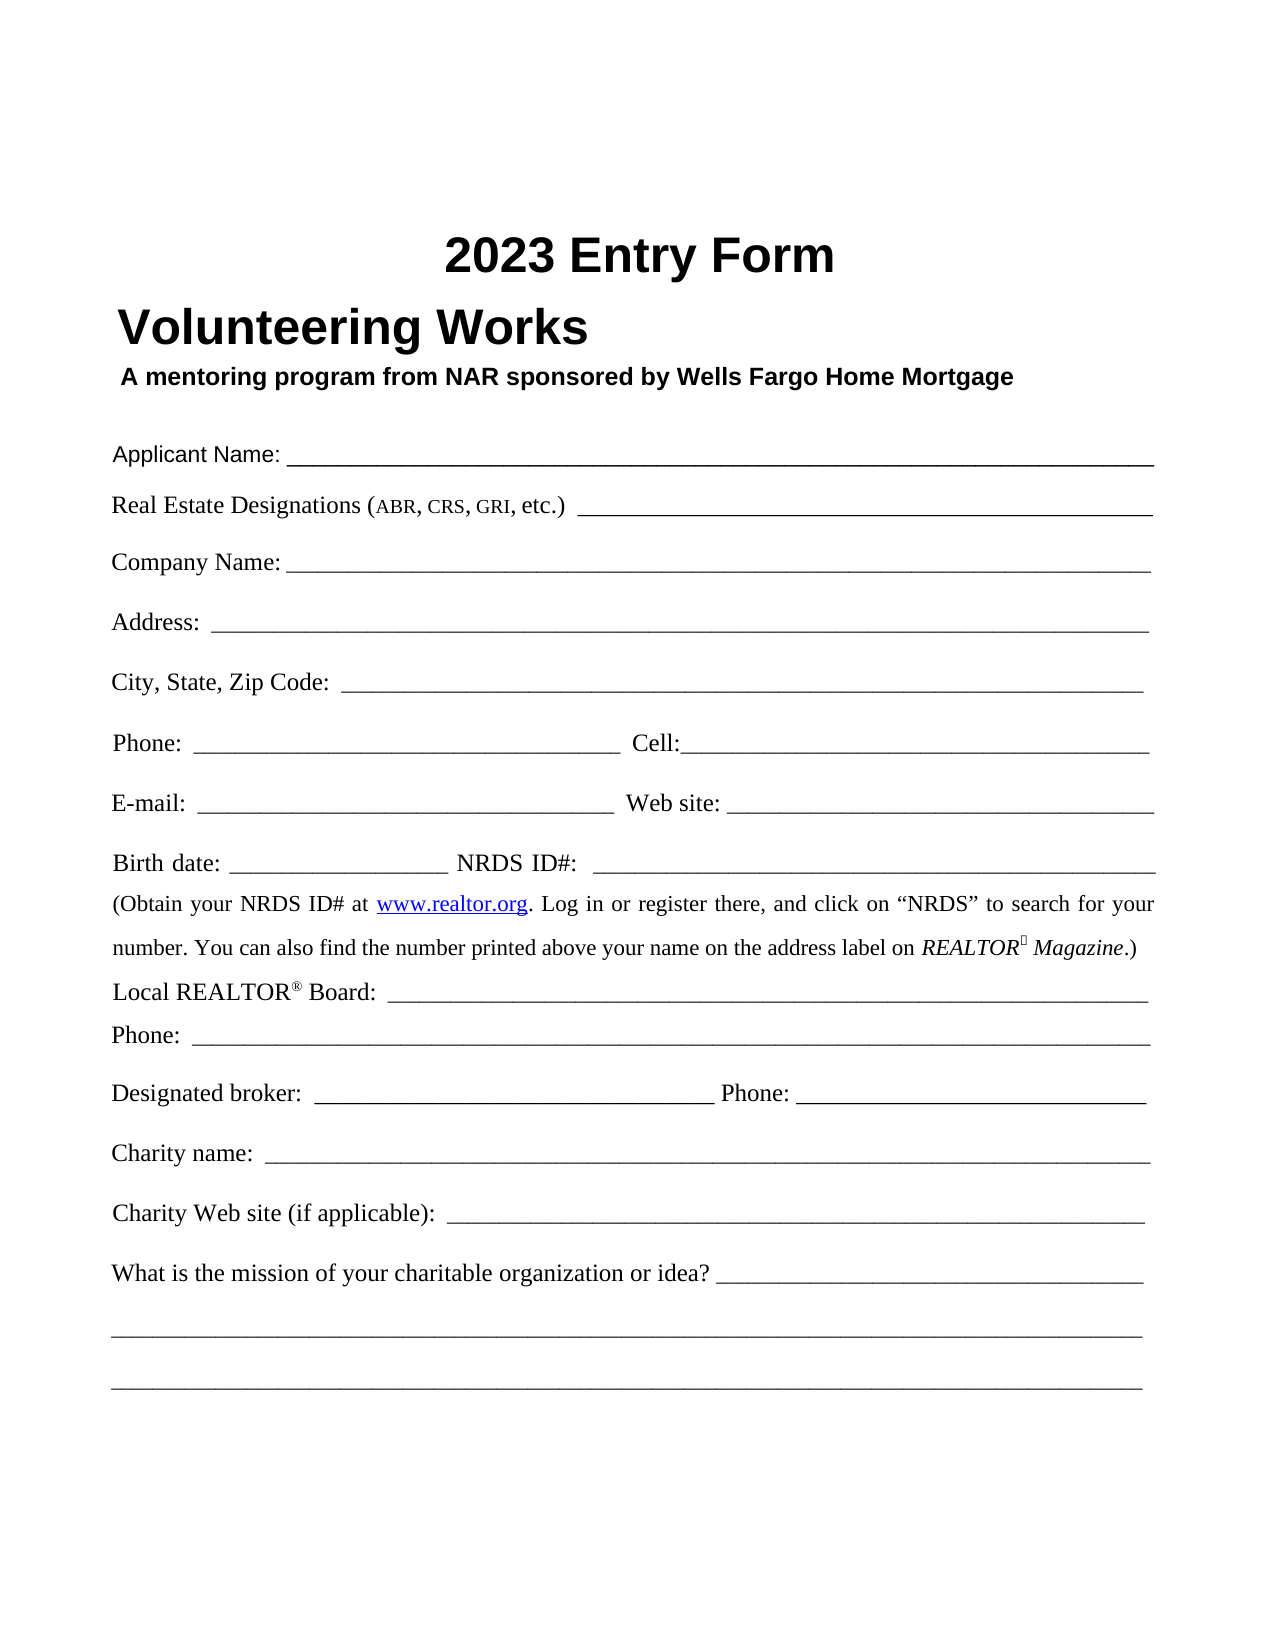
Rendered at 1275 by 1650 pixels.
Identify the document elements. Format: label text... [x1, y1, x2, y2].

text Company Name: ___________________________________________________________________________________ [111, 547, 1163, 576]
text Volunteering Works [117, 297, 1163, 355]
text ___________________________________________________________________________________________________ [111, 1368, 1163, 1392]
text Applicant Name: ____________________________________________________________________ [112, 441, 1163, 468]
text E-mail: ________________________________________ Web site: _________________________________________ [111, 788, 1163, 817]
text Birth date: _____________________ NRDS ID#: ______________________________________________________ (Obtain your NRDS ID# at www.realtor.org. Log in or register there, and click on “NRDS” to search for your number. You can also find the number printed above your name on the address label on REALTOR Magazine.) [112, 848, 1156, 962]
text Charity name: _____________________________________________________________________________________ Charity Web site (if applicable): ___________________________________________________________________ [111, 1138, 1163, 1227]
text City, State, Zip Code: _____________________________________________________________________________ [111, 667, 1163, 696]
text Local REALTOR® Board: _________________________________________________________________________ [112, 977, 1156, 1006]
text Phone: _________________________________________ Cell:_____________________________________________ [112, 728, 1163, 756]
text Real Estate Designations (ABR, CRS, GRI, etc.) ______________________________________________ [111, 490, 1163, 518]
text Designated broker: ________________________________ Phone: ____________________________ [111, 1078, 1163, 1107]
text Phone: ____________________________________________________________________________________________ [111, 1020, 1163, 1049]
text Address: __________________________________________________________________________________________ [111, 607, 1163, 636]
text ___________________________________________________________________________________________________ [111, 1316, 1163, 1340]
text A mentoring program from NAR sponsored by Wells Fargo Home Mortgage [120, 362, 1163, 391]
text What is the mission of your charitable organization or idea? _________________________________________ [111, 1258, 1163, 1287]
text 2023 Entry Form [117, 225, 1163, 282]
